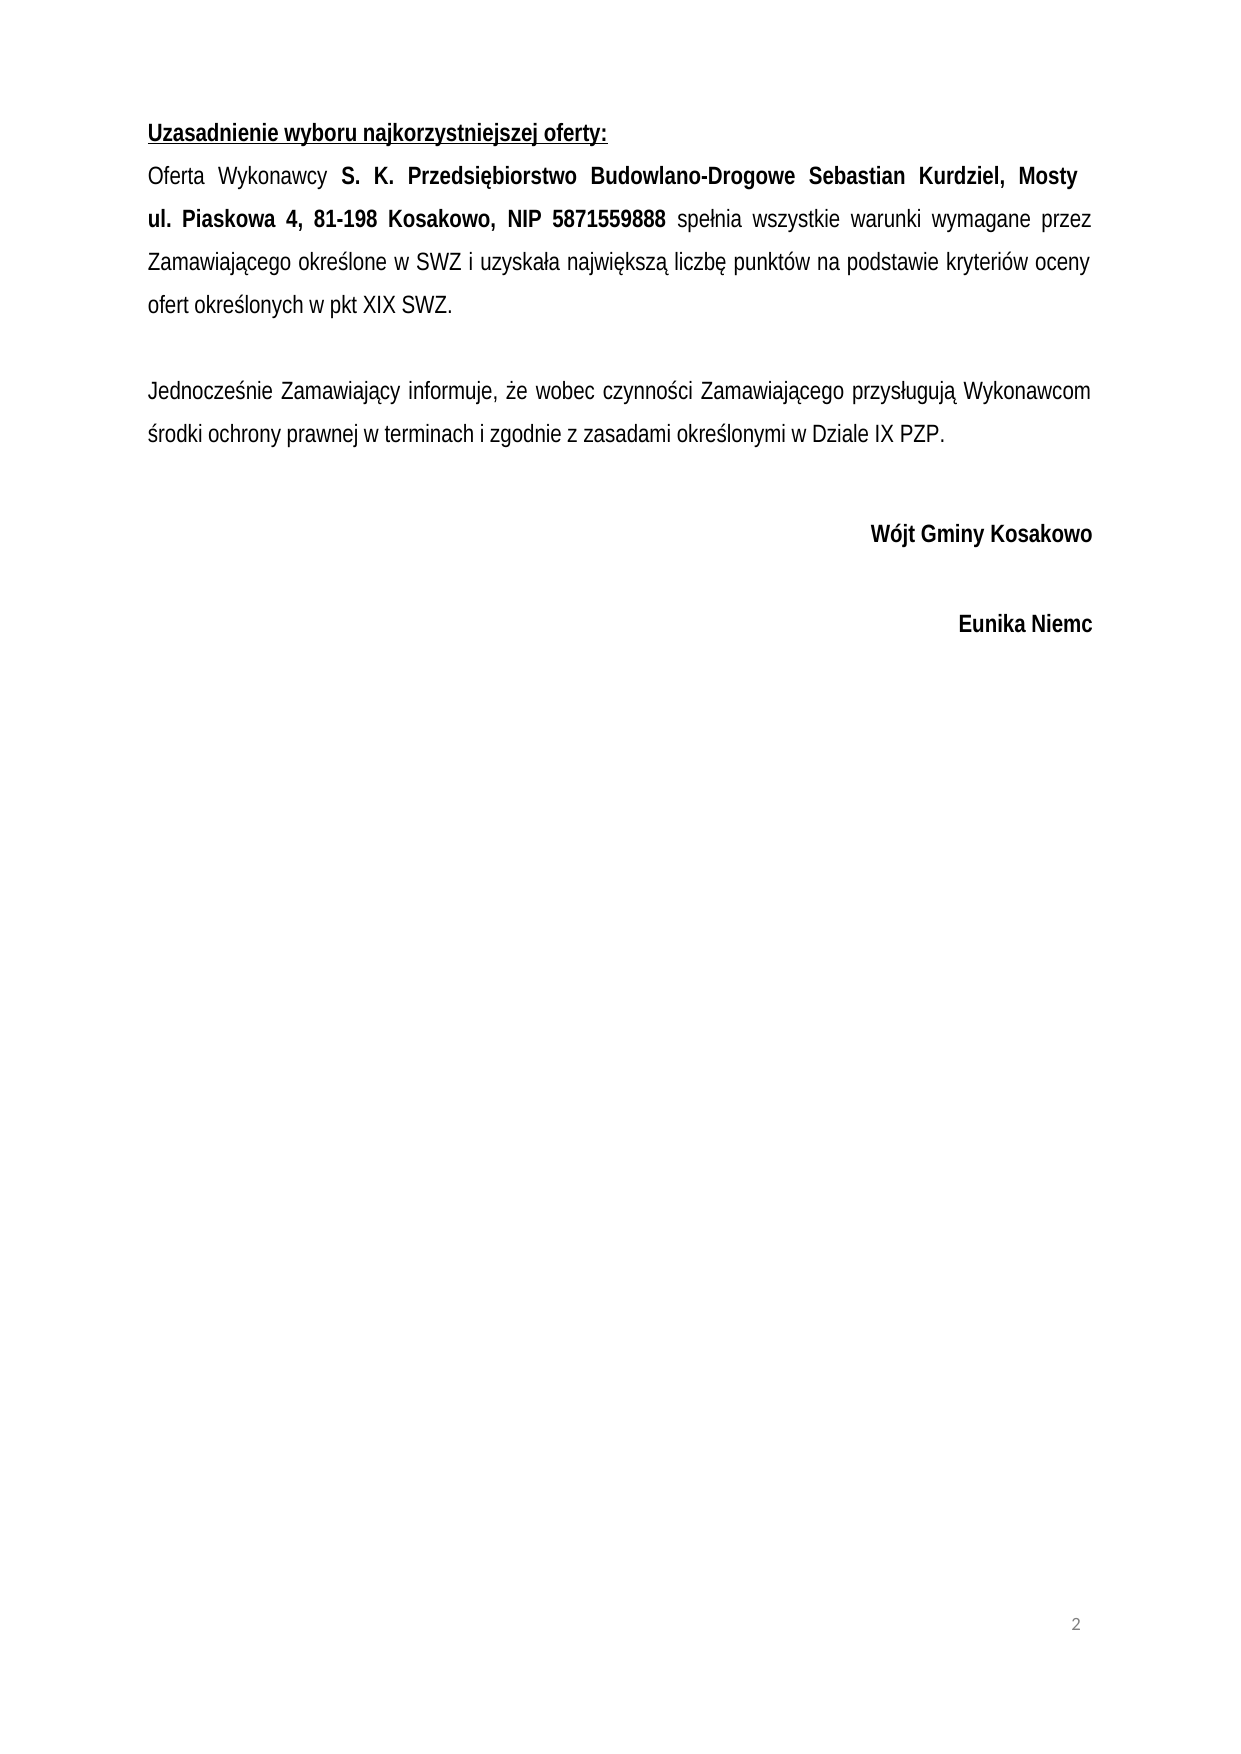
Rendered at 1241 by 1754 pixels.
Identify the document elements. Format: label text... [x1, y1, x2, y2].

text Uzasadnienie wyboru najkorzystniejszej oferty: [148, 118, 1093, 147]
text Eunika Niemc [148, 608, 1093, 637]
text Oferta Wykonawcy S. K. Przedsiębiorstwo Budowlano-Drogowe Sebastian Kurdziel, Mosty ul. Piaskowa 4, 81-198 Kosakowo, NIP 5871559888 spełnia wszystkie warunki wymagane przez Zamawiającego określone w SWZ i uzyskała największą liczbę punktów na podstawie kryteriów oceny ofert określonych w pkt XIX SWZ. [148, 161, 1093, 318]
text Jednocześnie Zamawiający informuje, że wobec czynności Zamawiającego przysługują Wykonawcom środki ochrony prawnej w terminach i zgodnie z zasadami określonymi w Dziale IX PZP. [148, 376, 1093, 447]
text Wójt Gminy Kosakowo [148, 519, 1093, 547]
